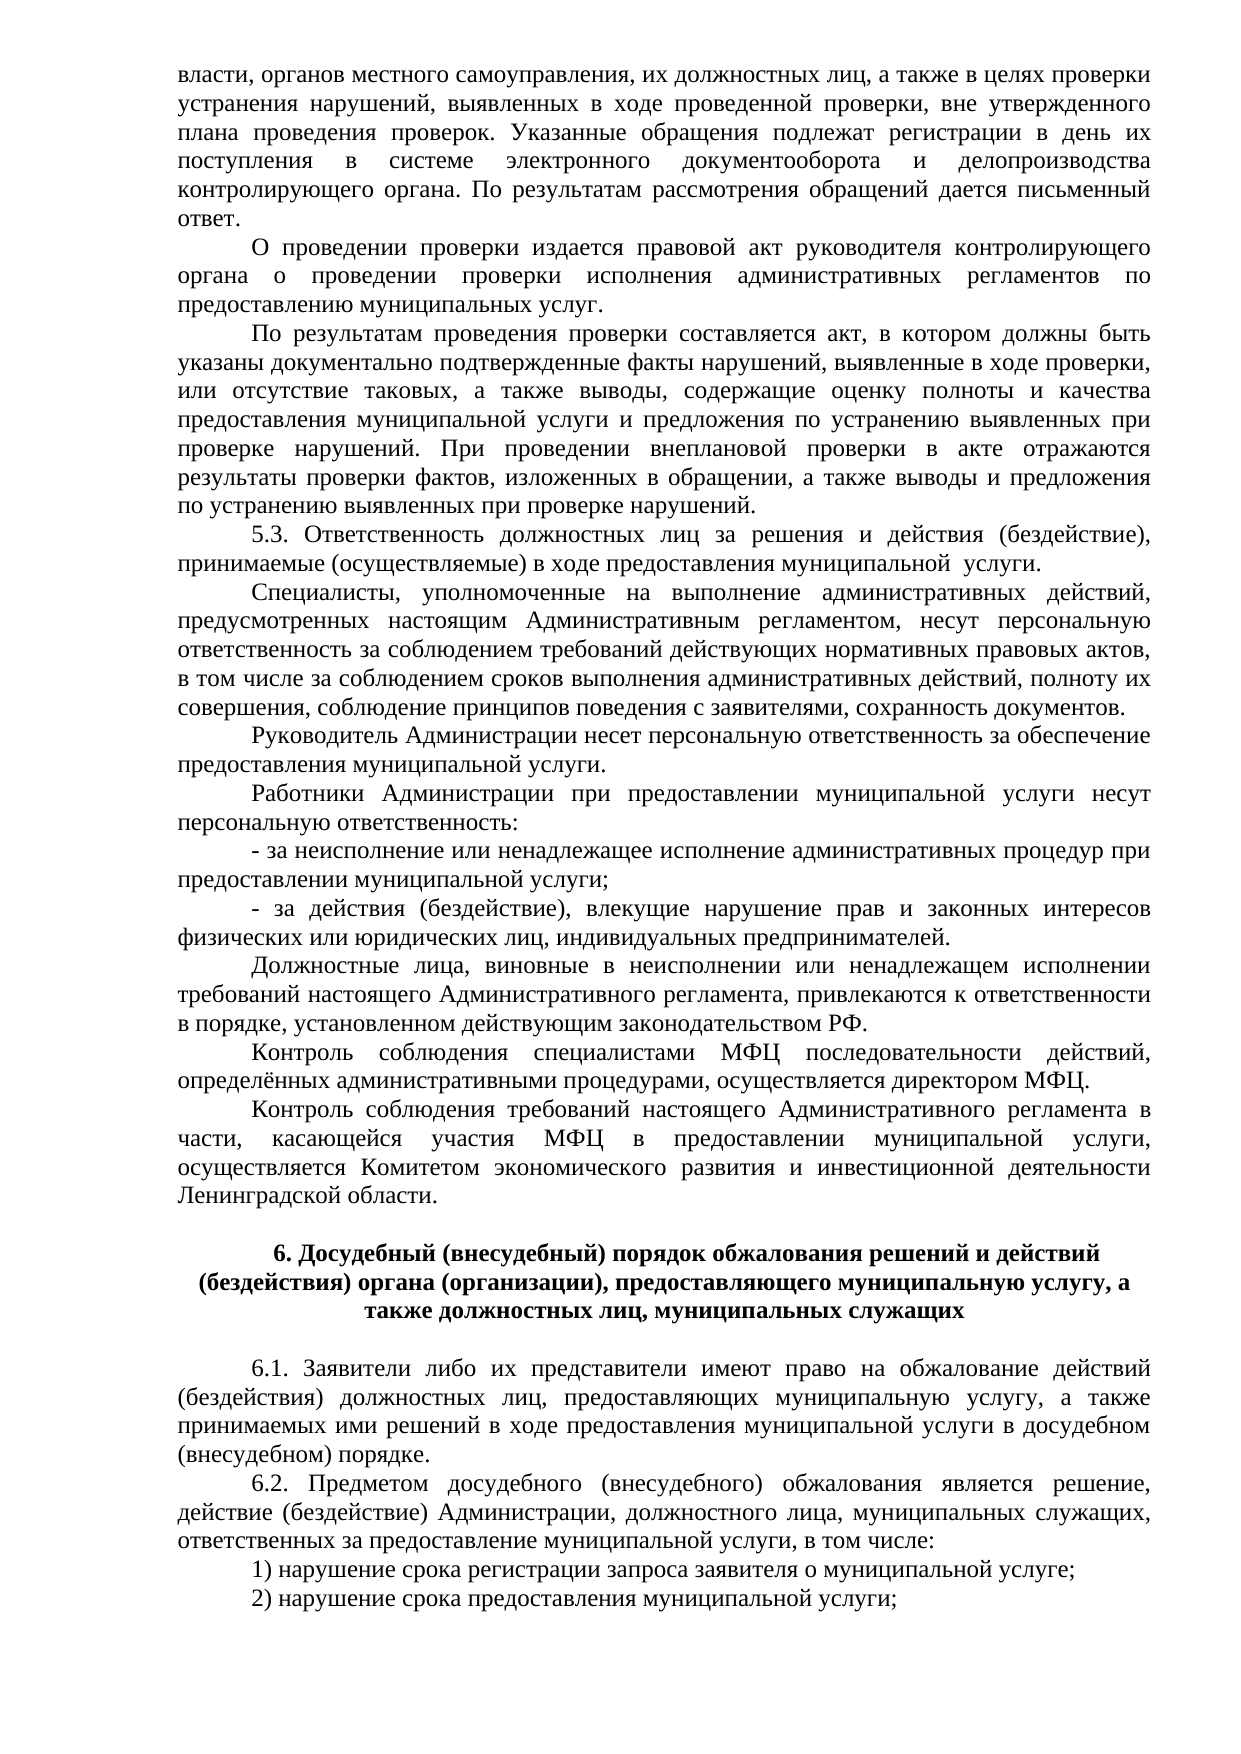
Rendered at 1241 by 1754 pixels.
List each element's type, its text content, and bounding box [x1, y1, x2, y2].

text - за неисполнение или ненадлежащее исполнение административных процедур при предоставлении муниципальной услуги; [177, 835, 1152, 893]
text Должностные лица, виновные в неисполнении или ненадлежащем исполнении требований настоящего Административного регламента, привлекаются к ответственности в порядке, установленном действующим законодательством РФ. [177, 950, 1152, 1037]
text По результатам проведения проверки составляется акт, в котором должны быть указаны документально подтвержденные факты нарушений, выявленные в ходе проверки, или отсутствие таковых, а также выводы, содержащие оценку полноты и качества предоставления муниципальной услуги и предложения по устранению выявленных при проверке нарушений. При проведении внеплановой проверки в акте отражаются результаты проверки фактов, изложенных в обращении, а также выводы и предложения по устранению выявленных при проверке нарушений. [177, 318, 1152, 519]
text Руководитель Администрации несет персональную ответственность за обеспечение предоставления муниципальной услуги. [177, 720, 1152, 778]
text 6.1. Заявители либо их представители имеют право на обжалование действий (бездействия) должностных лиц, предоставляющих муниципальную услугу, а также принимаемых ими решений в ходе предоставления муниципальной услуги в досудебном (внесудебном) порядке. [177, 1353, 1152, 1468]
text 1) нарушение срока регистрации запроса заявителя о муниципальной услуге; [177, 1554, 1152, 1583]
text 6.2. Предметом досудебного (внесудебного) обжалования является решение, действие (бездействие) Администрации, должностного лица, муниципальных служащих, ответственных за предоставление муниципальной услуги, в том числе: [177, 1468, 1152, 1554]
text Специалисты, уполномоченные на выполнение административных действий, предусмотренных настоящим Административным регламентом, несут персональную ответственность за соблюдением требований действующих нормативных правовых актов, в том числе за соблюдением сроков выполнения административных действий, полноту их совершения, соблюдение принципов поведения с заявителями, сохранность документов. [177, 577, 1152, 720]
text О проведении проверки издается правовой акт руководителя контролирующего органа о проведении проверки исполнения административных регламентов по предоставлению муниципальных услуг. [177, 232, 1152, 318]
text 6. Досудебный (внесудебный) порядок обжалования решений и действий (бездействия) органа (организации), предоставляющего муниципальную услугу, а также должностных лиц, муниципальных служащих [177, 1238, 1152, 1324]
text 5.3. Ответственность должностных лиц за решения и действия (бездействие), принимаемые (осуществляемые) в ходе предоставления муниципальной услуги. [177, 519, 1152, 577]
text Работники Администрации при предоставлении муниципальной услуги несут персональную ответственность: [177, 778, 1152, 835]
text Контроль соблюдения требований настоящего Административного регламента в части, касающейся участия МФЦ в предоставлении муниципальной услуги, осуществляется Комитетом экономического развития и инвестиционной деятельности Ленинградской области. [177, 1094, 1152, 1209]
text - за действия (бездействие), влекущие нарушение прав и законных интересов физических или юридических лиц, индивидуальных предпринимателей. [177, 893, 1152, 950]
text Контроль соблюдения специалистами МФЦ последовательности действий, определённых административными процедурами, осуществляется директором МФЦ. [177, 1037, 1152, 1094]
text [177, 59, 1152, 232]
text 2) нарушение срока предоставления муниципальной услуги; [177, 1583, 1152, 1612]
